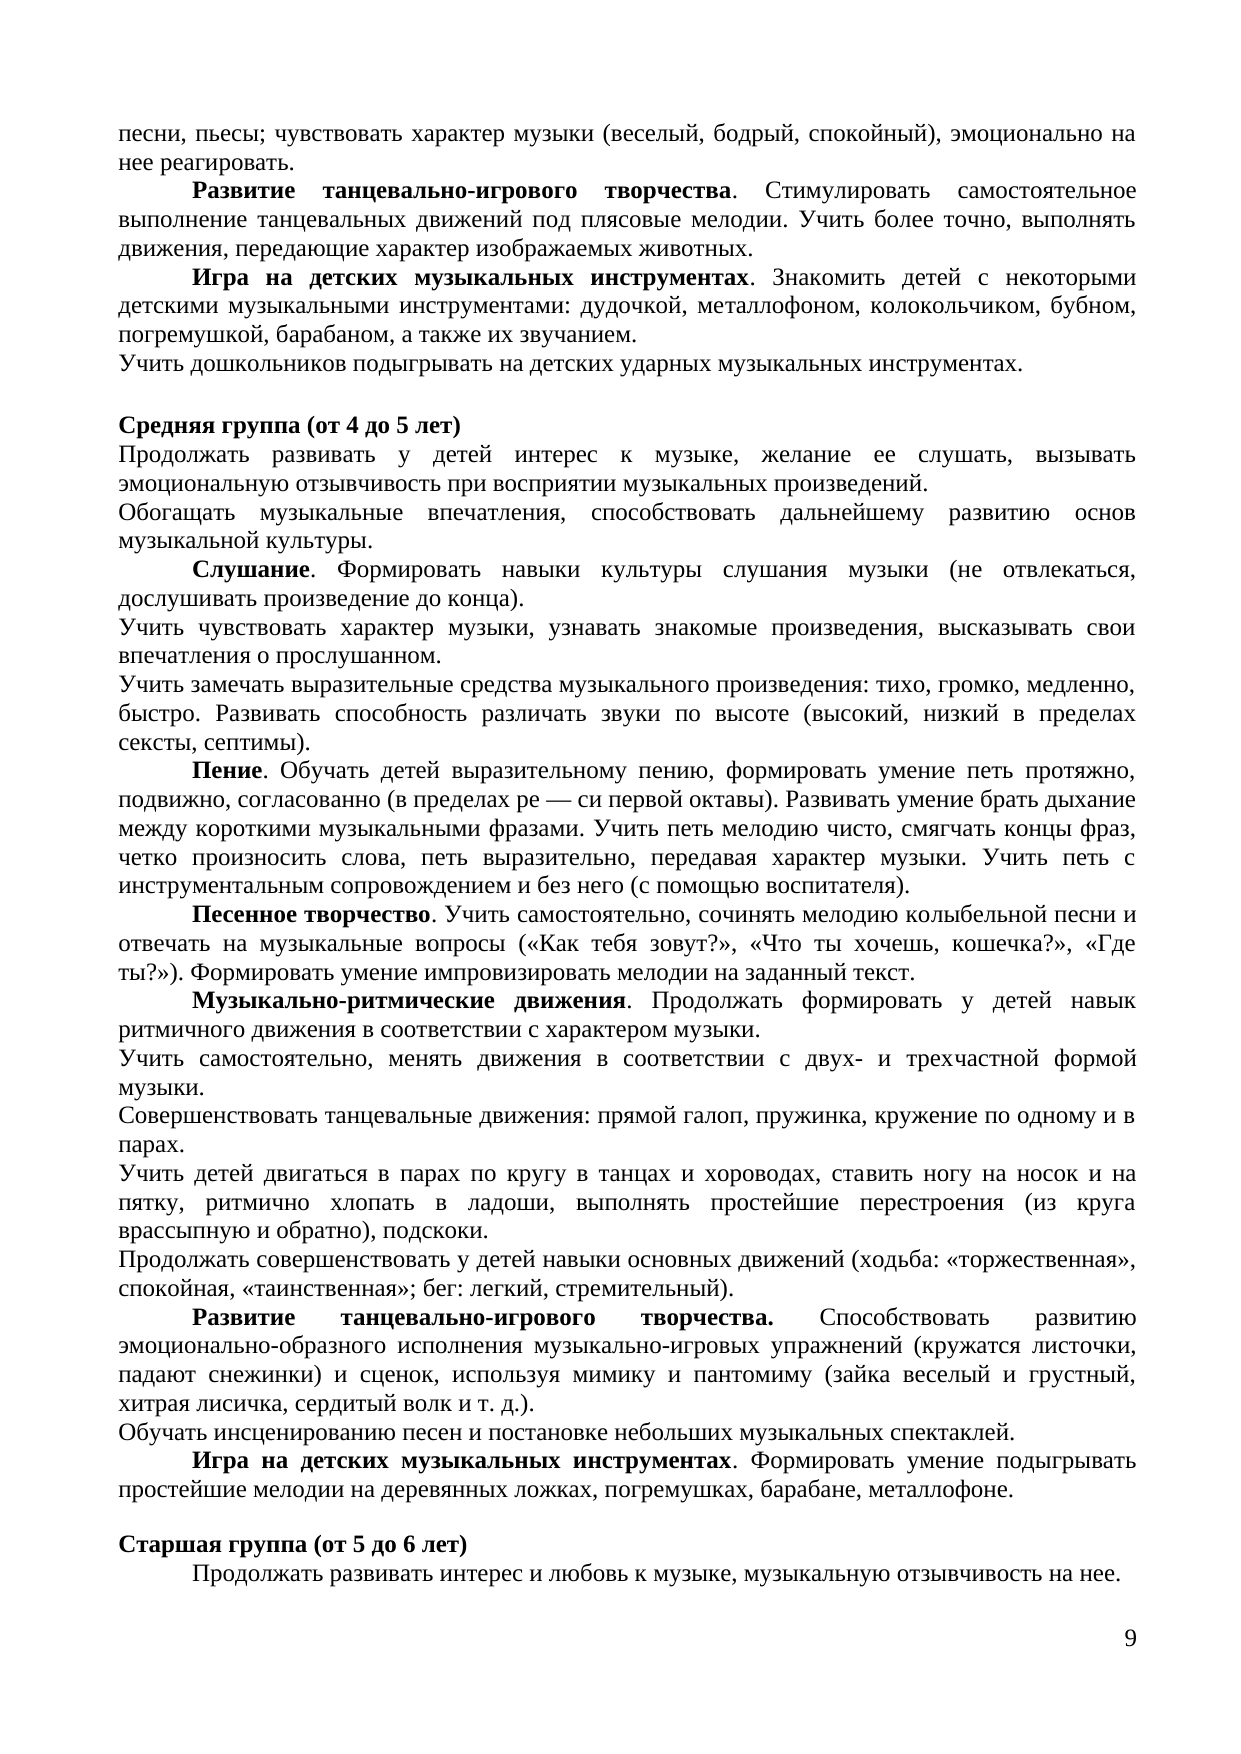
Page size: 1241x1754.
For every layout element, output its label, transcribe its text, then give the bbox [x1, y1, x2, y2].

text Учить чувствовать характер музыки, узнавать знакомые произведения, высказывать свои впечатления о прослушанном. [118, 612, 1137, 669]
text Продолжать развивать интерес и любовь к музыке, музыкальную отзывчивость на нее. [118, 1558, 1137, 1587]
text Слушание. Формировать навыки культуры слушания музыки (не отвлекаться, дослушивать произведение до конца). [118, 554, 1137, 612]
text Игра на детских музыкальных инструментах. Знакомить детей с некоторыми детскими музыкальными инструментами: дудочкой, металлофоном, колокольчиком, бубном, погремушкой, барабаном, а также их звучанием. [118, 262, 1137, 348]
text Учить детей двигаться в парах по кругу в танцах и хороводах, ставить ногу на носок и на пятку, ритмично хлопать в ладоши, выполнять простейшие перестроения (из круга врассыпную и обратно), подскоки. [118, 1158, 1137, 1244]
text Старшая группа (от 5 до 6 лет) [118, 1529, 1137, 1558]
text Учить дошкольников подыгрывать на детских ударных музыкальных инструментах. [118, 348, 1137, 377]
text Обогащать музыкальные впечатления, способствовать дальнейшему развитию основ музыкальной культуры. [118, 497, 1137, 554]
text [118, 118, 1137, 176]
text Игра на детских музыкальных инструментах. Формировать умение подыгрывать простейшие мелодии на деревянных ложках, погремушках, барабане, металлофоне. [118, 1445, 1137, 1503]
text Средняя группа (от 4 до 5 лет) [118, 410, 1137, 439]
text Развитие танцевально-игрового творчества. Способствовать развитию эмоционально-образного исполнения музыкально-игровых упражнений (кружатся листочки, падают снежинки) и сценок, используя мимику и пантомиму (зайка веселый и грустный, хитрая лисичка, сердитый волк и т. д.). [118, 1302, 1137, 1417]
text Пение. Обучать детей выразительному пению, формировать умение петь протяжно, подвижно, согласованно (в пределах ре — си первой октавы). Развивать умение брать дыхание между короткими музыкальными фразами. Учить петь мелодию чисто, смягчать концы фраз, четко произносить слова, петь выразительно, передавая характер музыки. Учить петь с инструментальным сопровождением и без него (с помощью воспитателя). [118, 755, 1137, 899]
text Обучать инсценированию песен и постановке небольших музыкальных спектаклей. [118, 1417, 1137, 1445]
text Развитие танцевально-игрового творчества. Стимулировать самостоятельное выполнение танцевальных движений под плясовые мелодии. Учить более точно, выполнять движения, передающие характер изображаемых животных. [118, 176, 1137, 262]
text Продолжать совершенствовать у детей навыки основных движений (ходьба: «торжественная», спокойная, «таинственная»; бег: легкий, стремительный). [118, 1244, 1137, 1302]
text Музыкально-ритмические движения. Продолжать формировать у детей навык ритмичного движения в соответствии с характером музыки. [118, 985, 1137, 1043]
text Продолжать развивать у детей интерес к музыке, желание ее слушать, вызывать эмоциональную отзывчивость при восприятии музыкальных произведений. [118, 439, 1137, 497]
text Учить самостоятельно, менять движения в соответствии с двух- и трехчастной формой музыки. [118, 1043, 1137, 1100]
text Учить замечать выразительные средства музыкального произведения: тихо, громко, медленно, быстро. Развивать способность различать звуки по высоте (высокий, низкий в пределах сексты, септимы). [118, 669, 1137, 755]
text Совершенствовать танцевальные движения: прямой галоп, пружинка, кружение по одному и в парах. [118, 1100, 1137, 1158]
text Песенное творчество. Учить самостоятельно, сочинять мелодию колыбельной песни и отвечать на музыкальные вопросы («Как тебя зовут?», «Что ты хочешь, кошечка?», «Где ты?»). Формировать умение импровизировать мелодии на заданный текст. [118, 899, 1137, 985]
